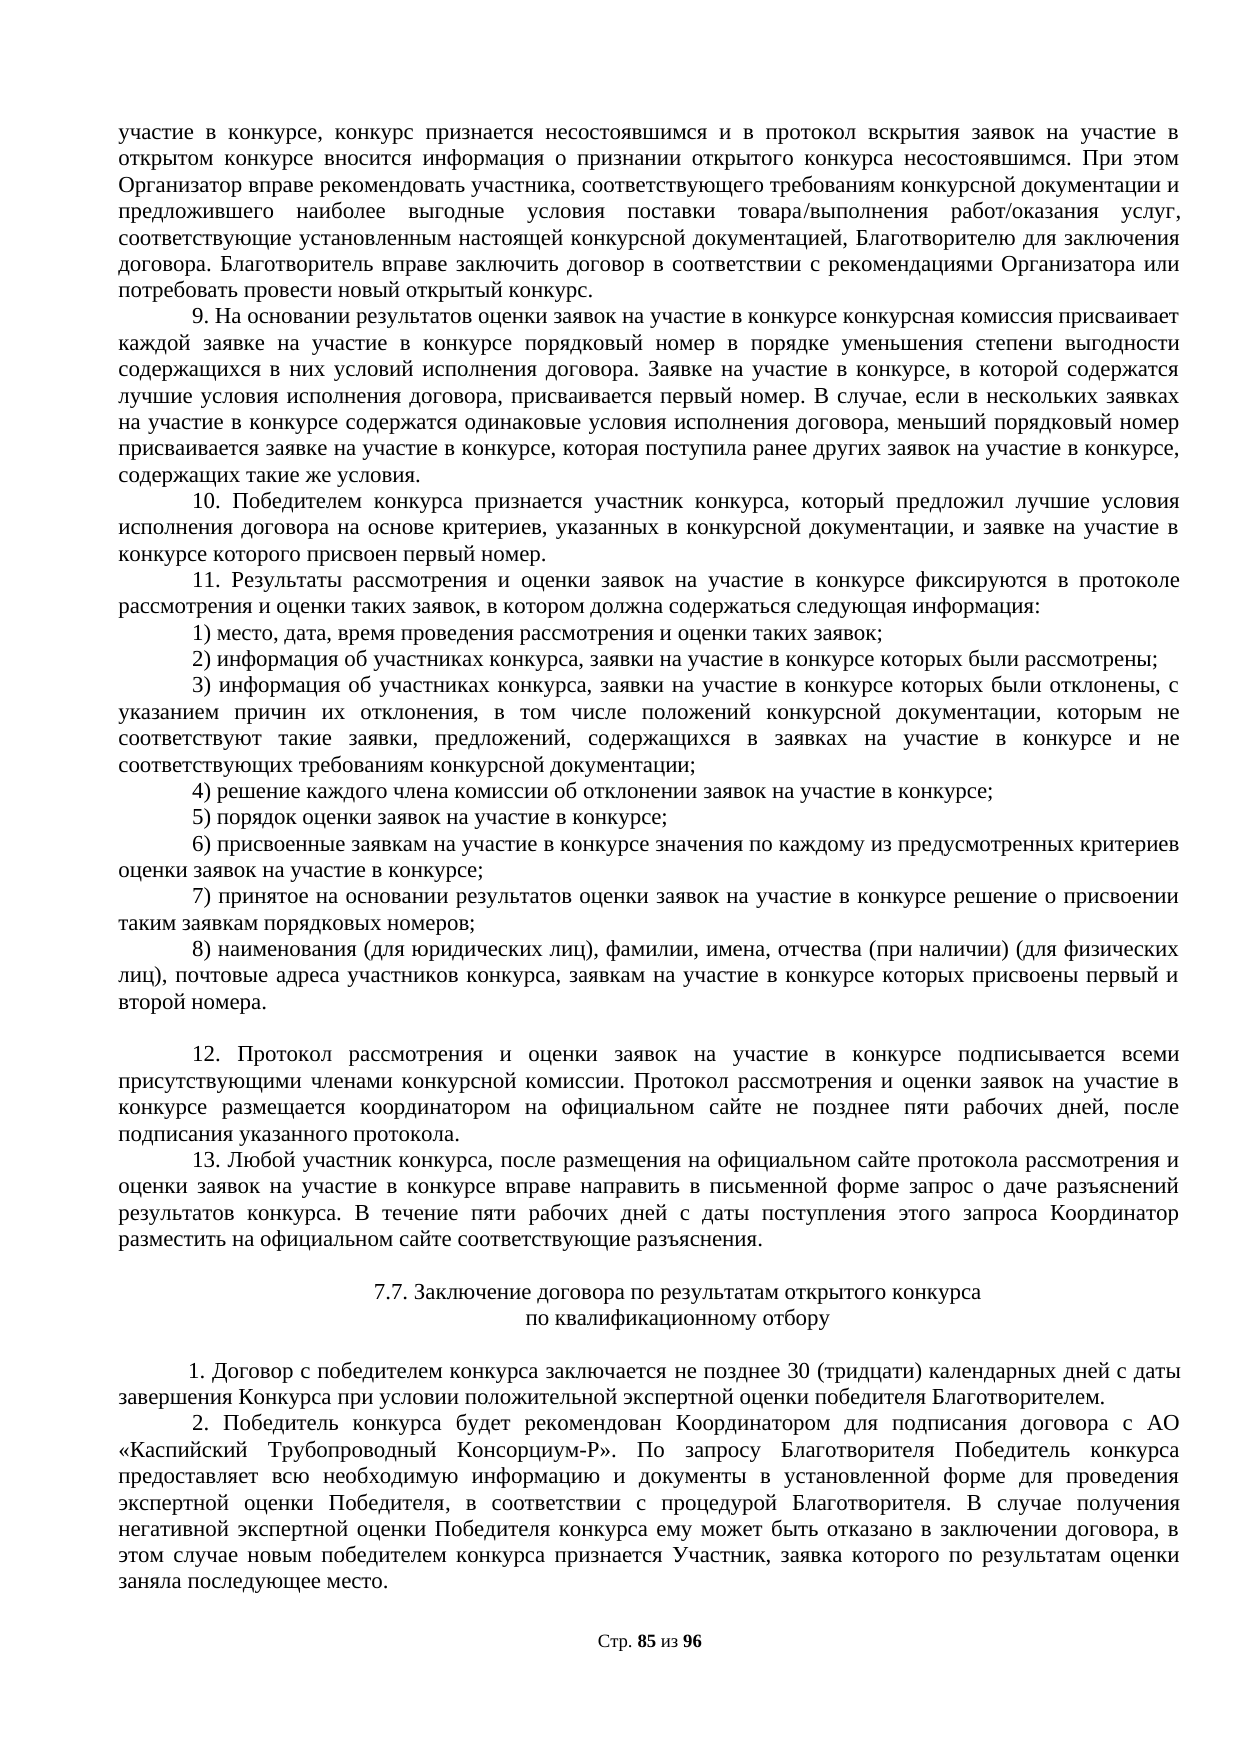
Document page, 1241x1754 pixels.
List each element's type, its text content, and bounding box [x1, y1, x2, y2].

text 6) присвоенные заявкам на участие в конкурсе значения по каждому из предусмотренных критериев оценки заявок на участие в конкурсе; [118, 830, 1181, 882]
text 7) принятое на основании результатов оценки заявок на участие в конкурсе решение о присвоении таким заявкам порядковых номеров; [118, 882, 1181, 935]
text 11. Результаты рассмотрения и оценки заявок на участие в конкурсе фиксируются в протоколе рассмотрения и оценки таких заявок, в котором должна содержаться следующая информация: [118, 566, 1181, 619]
text 12. Протокол рассмотрения и оценки заявок на участие в конкурсе подписывается всеми присутствующими членами конкурсной комиссии. Протокол рассмотрения и оценки заявок на участие в конкурсе размещается координатором на официальном сайте не позднее пяти рабочих дней, после подписания указанного протокола. [118, 1041, 1181, 1146]
text по квалификационному отбору [118, 1304, 1181, 1330]
text 1) место, дата, время проведения рассмотрения и оценки таких заявок; [118, 619, 1181, 645]
text 8) наименования (для юридических лиц), фамилии, имена, отчества (при наличии) (для физических лиц), почтовые адреса участников конкурса, заявкам на участие в конкурсе которых присвоены первый и второй номера. [118, 935, 1181, 1014]
text 5) порядок оценки заявок на участие в конкурсе; [118, 803, 1181, 830]
text 2. Победитель конкурса будет рекомендован Координатором для подписания договора с АО «Каспийский Трубопроводный Консорциум-Р». По запросу Благотворителя Победитель конкурса предоставляет всю необходимую информацию и документы в установленной форме для проведения экспертной оценки Победителя, в соответствии с процедурой Благотворителя. В случае получения негативной экспертной оценки Победителя конкурса ему может быть отказано в заключении договора, в этом случае новым победителем конкурса признается Участник, заявка которого по результатам оценки заняла последующее место. [118, 1409, 1181, 1594]
text 9. На основании результатов оценки заявок на участие в конкурсе конкурсная комиссия присваивает каждой заявке на участие в конкурсе порядковый номер в порядке уменьшения степени выгодности содержащихся в них условий исполнения договора. Заявке на участие в конкурсе, в которой содержатся лучшие условия исполнения договора, присваивается первый номер. В случае, если в нескольких заявках на участие в конкурсе содержатся одинаковые условия исполнения договора, меньший порядковый номер присваивается заявке на участие в конкурсе, которая поступила ранее других заявок на участие в конкурсе, содержащих такие же условия. [118, 303, 1181, 487]
text 7.7. Заключение договора по результатам открытого конкурса [118, 1278, 1181, 1304]
text 1. Договор с победителем конкурса заключается не позднее 30 (тридцати) календарных дней с даты завершения Конкурса при условии положительной экспертной оценки победителя Благотворителем. [118, 1357, 1181, 1409]
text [118, 118, 1181, 303]
text 3) информация об участниках конкурса, заявки на участие в конкурсе которых были отклонены, с указанием причин их отклонения, в том числе положений конкурсной документации, которым не соответствуют такие заявки, предложений, содержащихся в заявках на участие в конкурсе и не соответствующих требованиям конкурсной документации; [118, 672, 1181, 777]
text 4) решение каждого члена комиссии об отклонении заявок на участие в конкурсе; [118, 777, 1181, 803]
text 10. Победителем конкурса признается участник конкурса, который предложил лучшие условия исполнения договора на основе критериев, указанных в конкурсной документации, и заявке на участие в конкурсе которого присвоен первый номер. [118, 487, 1181, 566]
text 13. Любой участник конкурса, после размещения на официальном сайте протокола рассмотрения и оценки заявок на участие в конкурсе вправе направить в письменной форме запрос о даче разъяснений результатов конкурса. В течение пяти рабочих дней с даты поступления этого запроса Координатор разместить на официальном сайте соответствующие разъяснения. [118, 1146, 1181, 1251]
text 2) информация об участниках конкурса, заявки на участие в конкурсе которых были рассмотрены; [118, 645, 1181, 672]
